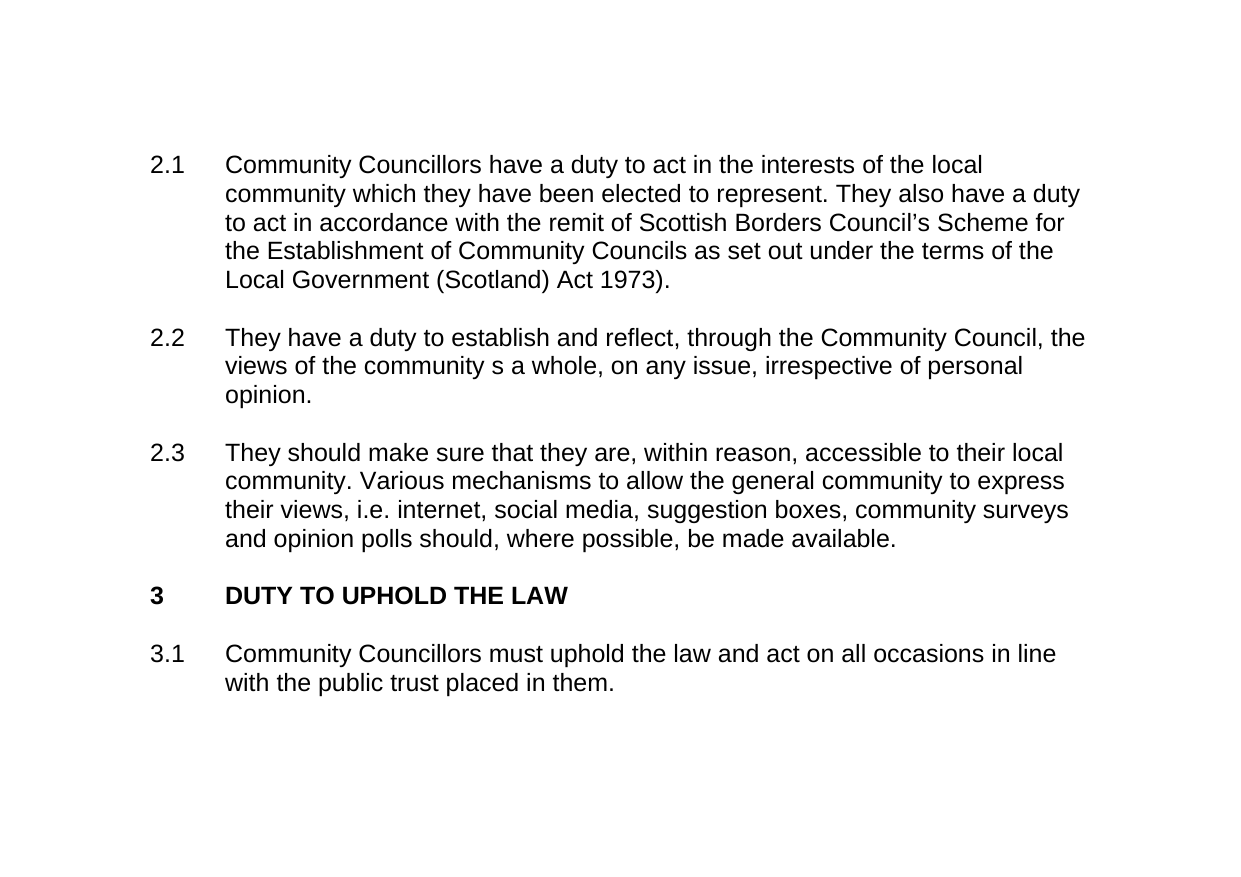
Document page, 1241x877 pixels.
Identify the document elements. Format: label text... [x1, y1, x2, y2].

text 2.1 Community Councillors have a duty to act in the interests of the local community which they have been elected to represent. They also have a duty to act in accordance with the remit of Scottish Borders Council’s Scheme for the Establishment of as set out under the terms of the Local Government () Act 1973). [150, 150, 1090, 294]
text 3.1 Community Councillors must uphold the law and act on all occasions in line with the public trust placed in them. [150, 639, 1090, 696]
text 3 DUTY TO UPHOLD THE LAW [150, 581, 1090, 610]
text 2.3 They should make sure that they are, within reason, accessible to their local community. Various mechanisms to allow the general community to express their views, i.e. internet, social media, suggestion boxes, community surveys and opinion polls should, where possible, be made available. [150, 437, 1090, 552]
text 2.2 They have a duty to establish and reflect, through the Community Council, the views of the community s a whole, on any issue, irrespective of personal opinion. [150, 322, 1090, 409]
